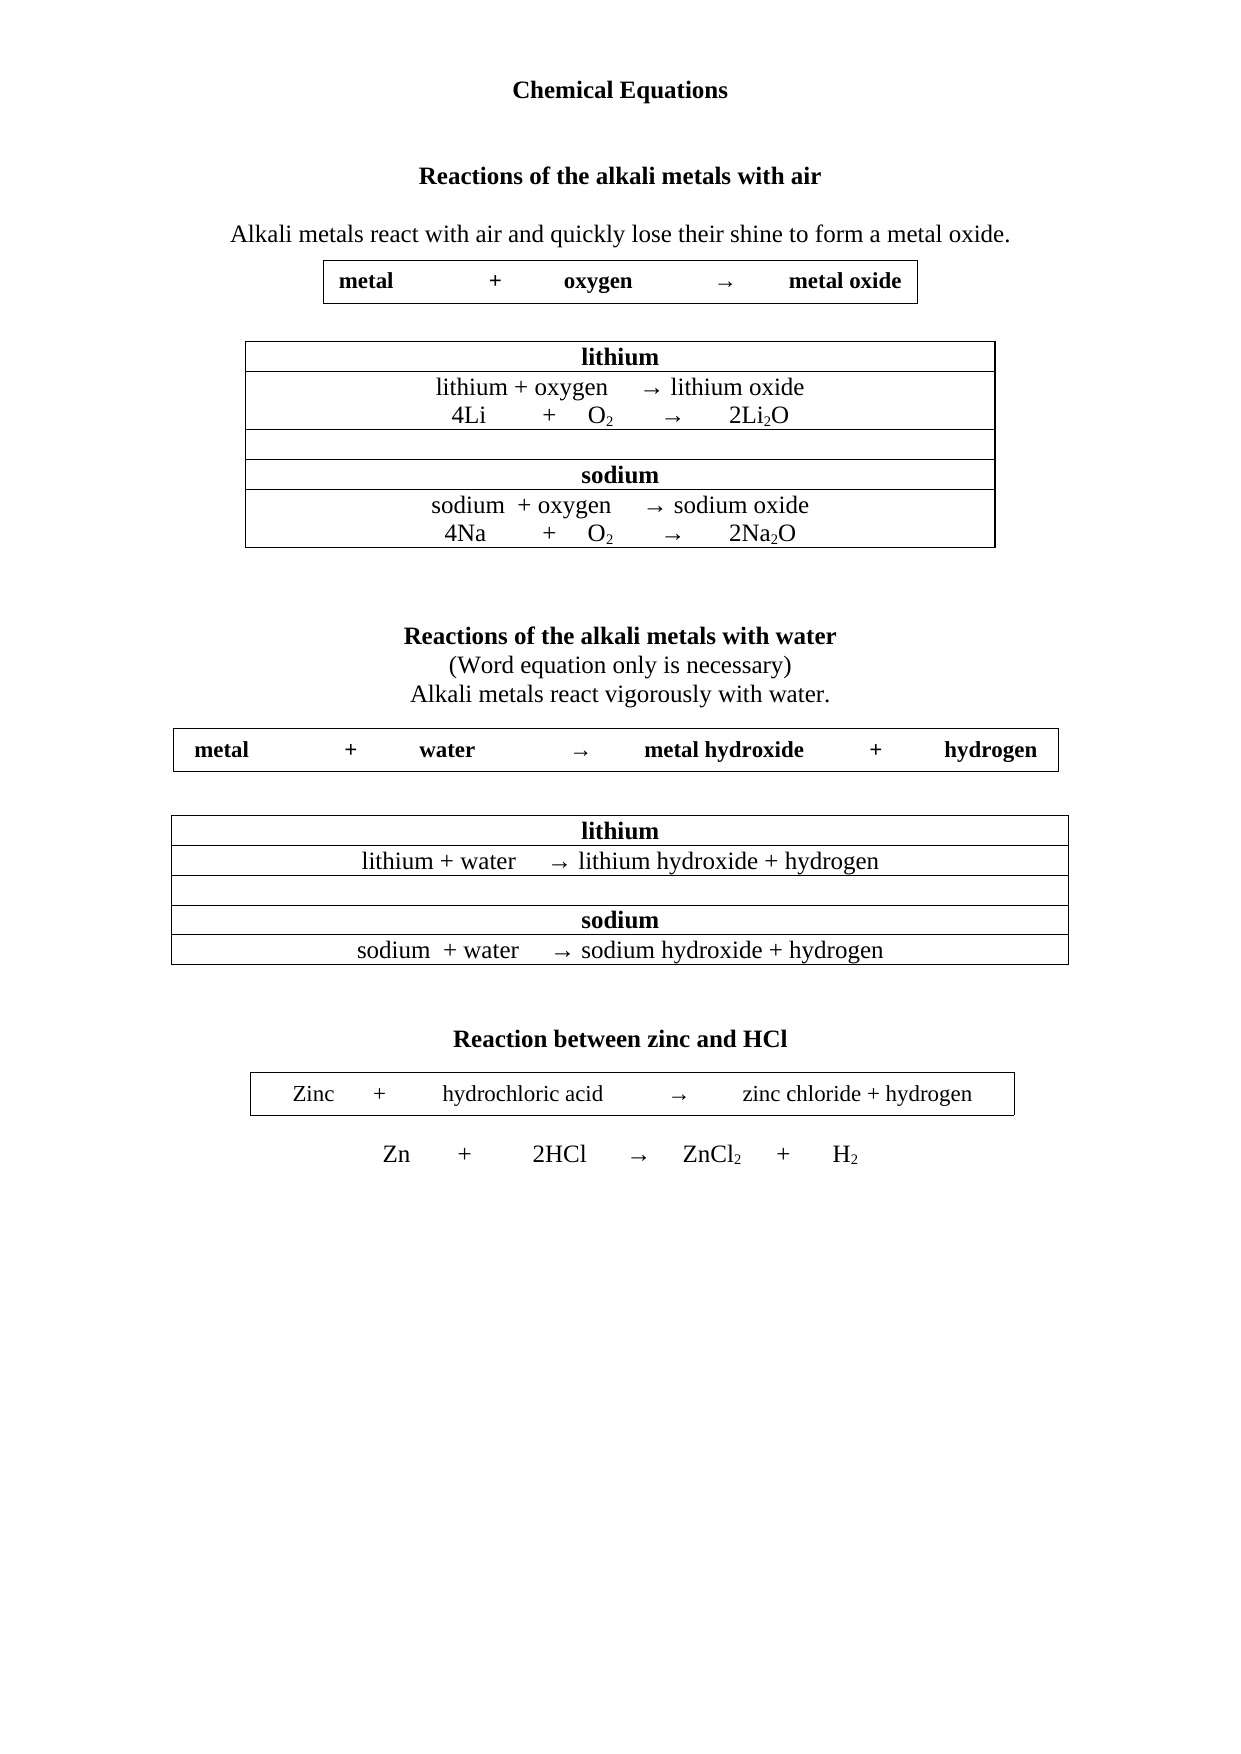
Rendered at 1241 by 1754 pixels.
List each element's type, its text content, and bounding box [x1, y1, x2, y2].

text Reactions of the alkali metals with air [75, 161, 1165, 190]
text Zn + 2HCl → ZnCl2 + H2 [75, 1139, 1165, 1167]
text (Word equation only is necessary) [75, 650, 1165, 679]
text Reactions of the alkali metals with water [75, 621, 1165, 650]
table_cell lithium + water → lithium hydroxide + hydrogen [172, 846, 1068, 875]
table_cell sodium [246, 460, 994, 489]
table_cell [246, 430, 994, 459]
table_cell lithium + oxygen → lithium oxide 4Li + O2 → 2Li2O [246, 372, 994, 429]
table_header lithium [246, 342, 994, 371]
text Reaction between zinc and HCl [75, 1024, 1165, 1052]
table_cell sodium + oxygen → sodium oxide 4Na + O2 → 2Na2O [246, 490, 994, 547]
table_cell [172, 876, 1068, 904]
text Alkali metals react with air and quickly lose their shine to form a metal oxide. [75, 219, 1165, 247]
table_cell sodium + water → sodium hydroxide + hydrogen [172, 935, 1068, 964]
text Chemical Equations [75, 75, 1165, 104]
text Alkali metals react vigorously with water. [75, 679, 1165, 707]
table_header lithium [172, 816, 1068, 845]
table_cell sodium [172, 906, 1068, 934]
